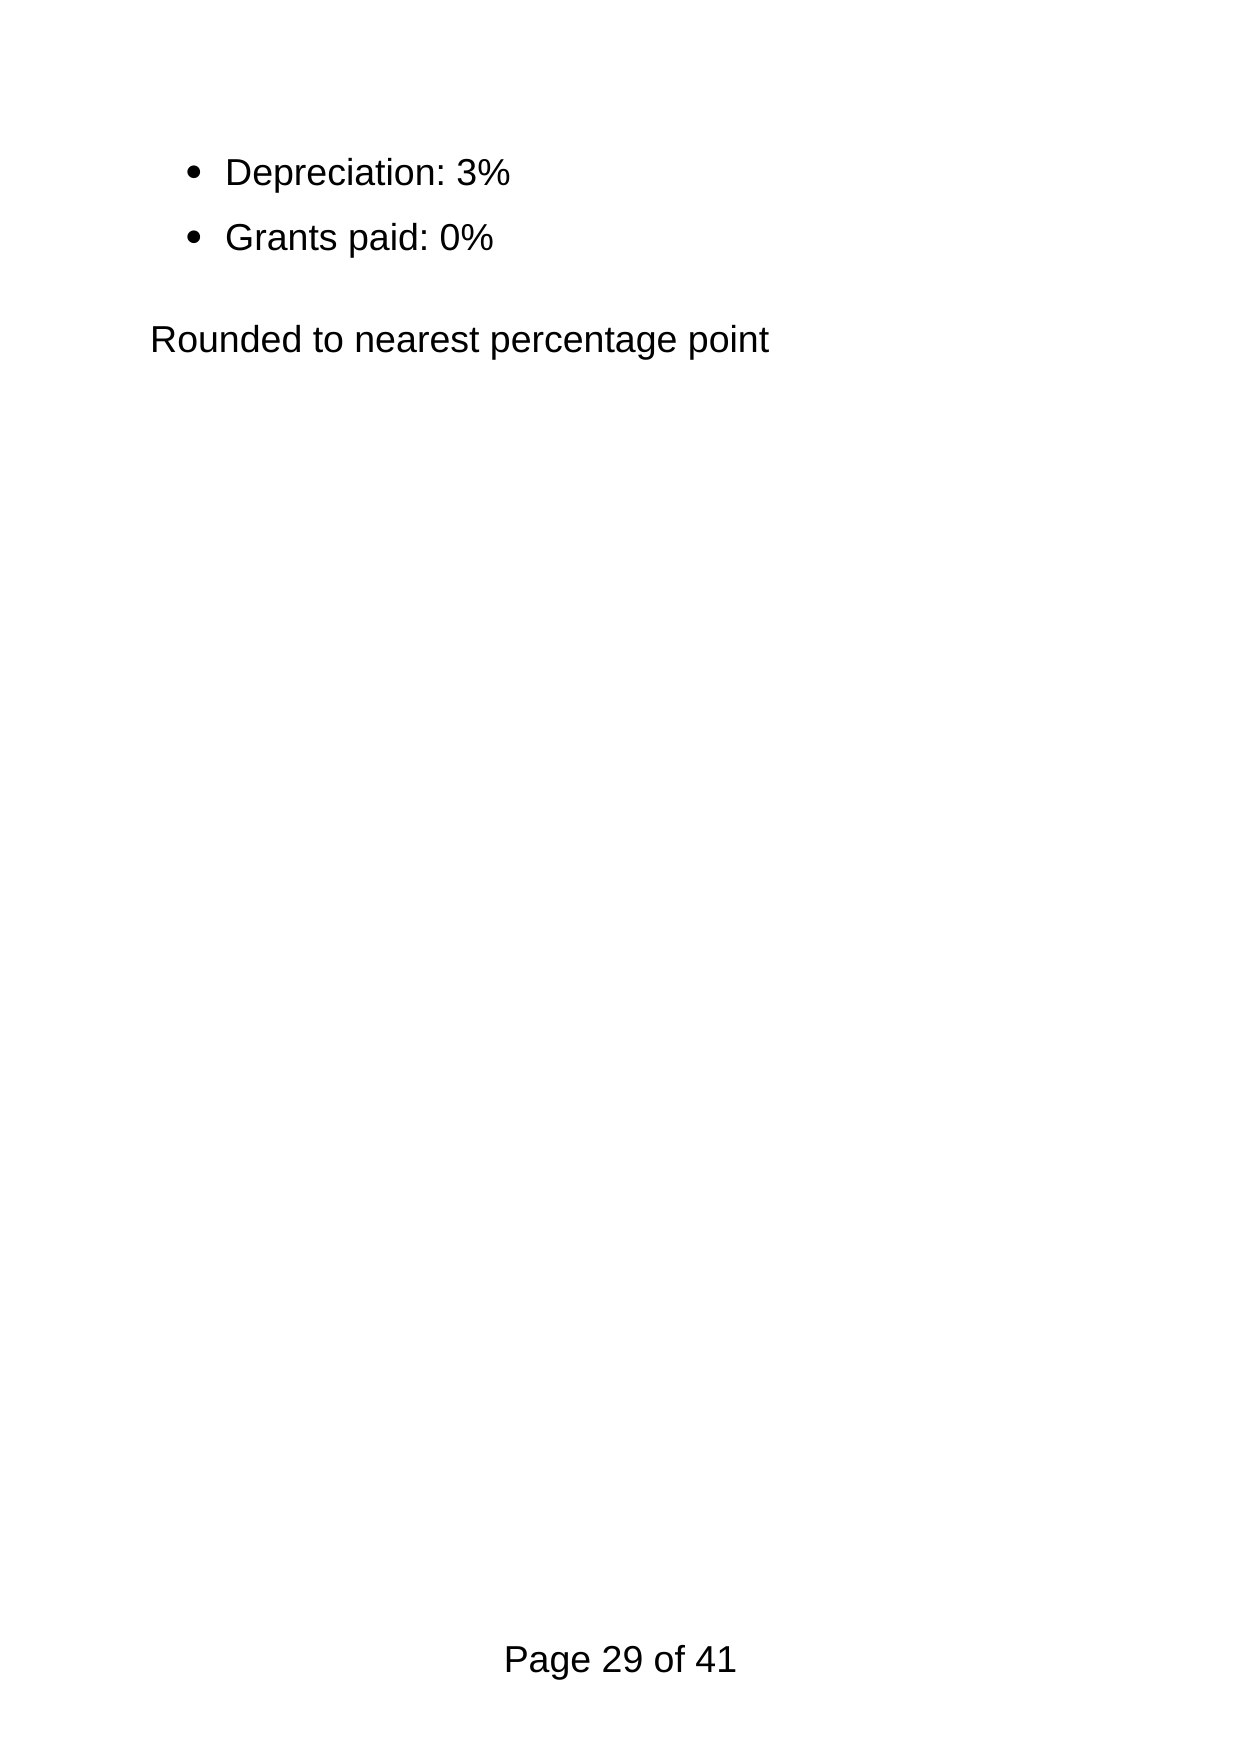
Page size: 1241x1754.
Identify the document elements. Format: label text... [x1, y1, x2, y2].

text Rounded to nearest percentage point [150, 317, 1090, 360]
list Depreciation: 3% [187, 150, 1090, 193]
list Grants paid: 0% [187, 215, 1090, 258]
